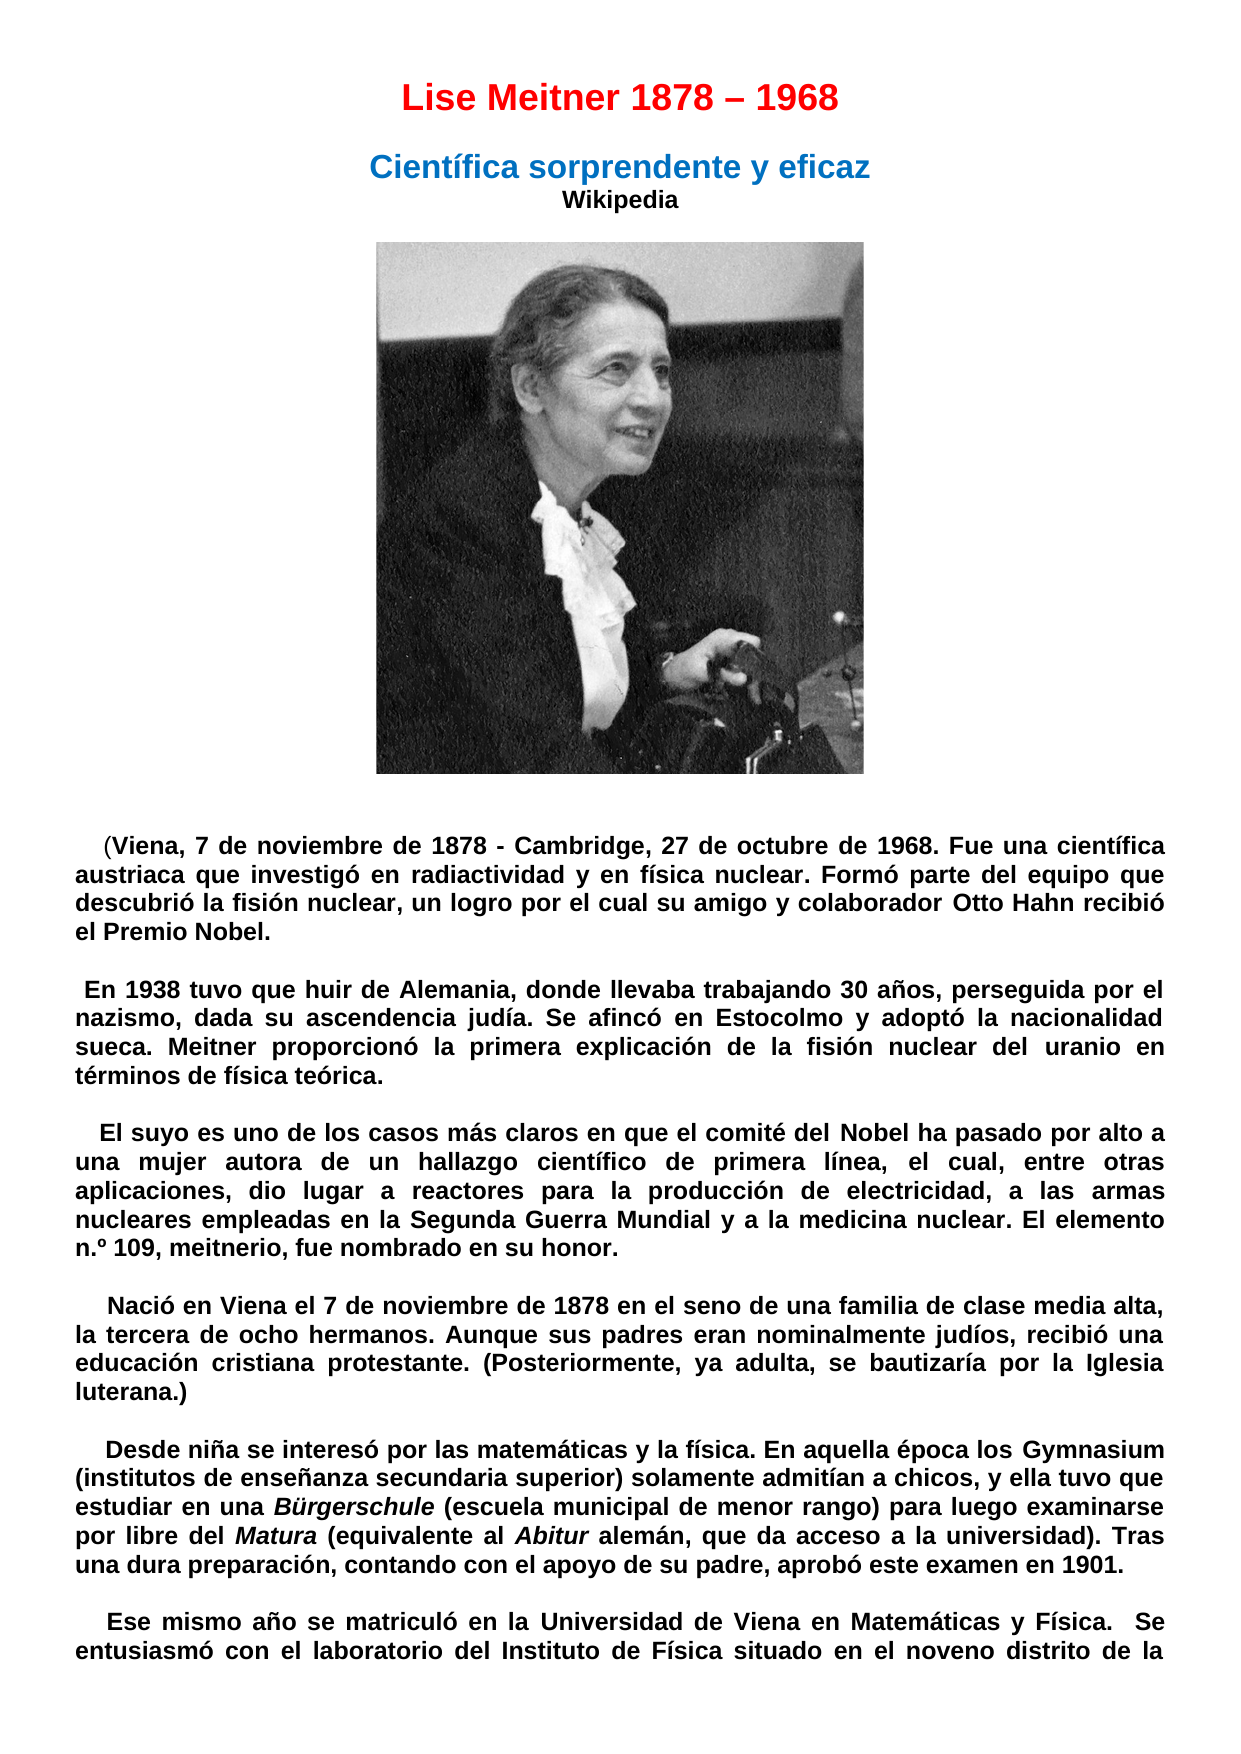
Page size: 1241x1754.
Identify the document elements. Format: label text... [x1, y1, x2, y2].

text (Viena, 7 de noviembre de 1878 - Cambridge, 27 de octubre de 1968. Fue una científica austriaca que investigó en radiactividad y en física nuclear.​ Formó parte del equipo que descubrió la fisión nuclear, un logro por el cual su amigo y colaborador Otto Hahn recibió el Premio Nobel. [75, 831, 1165, 946]
text Desde niña se interesó por las matemáticas y la física. En aquella época los Gymnasium (institutos de enseñanza secundaria superior) solamente admitían a chicos, y ella tuvo que estudiar en una Bürgerschule (escuela municipal de menor rango) para luego examinarse por libre del Matura (equivalente al Abitur alemán, que da acceso a la universidad). Tras una dura preparación, contando con el apoyo de su padre, aprobó este examen en 1901. [75, 1435, 1165, 1578]
text Científica sorprendente y eficaz [75, 147, 1165, 185]
text Nació en Viena el 7 de noviembre de 1878 en el seno de una familia de clase media alta, la tercera de ocho hermanos. Aunque sus padres eran nominalmente judíos, recibió una educación cristiana protestante. (Posteriormente, ya adulta, se bautizaría por la Iglesia luterana.) [75, 1291, 1165, 1406]
text Wikipedia [75, 185, 1165, 214]
text ​ En 1938 tuvo que huir de Alemania, donde llevaba trabajando 30 años, perseguida por el nazismo, dada su ascendencia judía. Se afincó en Estocolmo y adoptó la nacionalidad sueca. Meitner proporcionó la primera explicación de la fisión nuclear del uranio en términos de física teórica. [75, 975, 1165, 1090]
picture [376, 242, 864, 774]
text El suyo es uno de los casos más claros en que el comité del Nobel ha pasado por alto a una mujer autora de un hallazgo científico de primera línea,​ el cual, entre otras aplicaciones, dio lugar a reactores para la producción de electricidad, a las armas nucleares empleadas en la Segunda Guerra Mundial y a la medicina nuclear. El elemento n.º 109, meitnerio, fue nombrado en su honor. [75, 1118, 1165, 1262]
text Lise Meitner 1878 – 1968 [75, 75, 1165, 118]
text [75, 1607, 1165, 1665]
